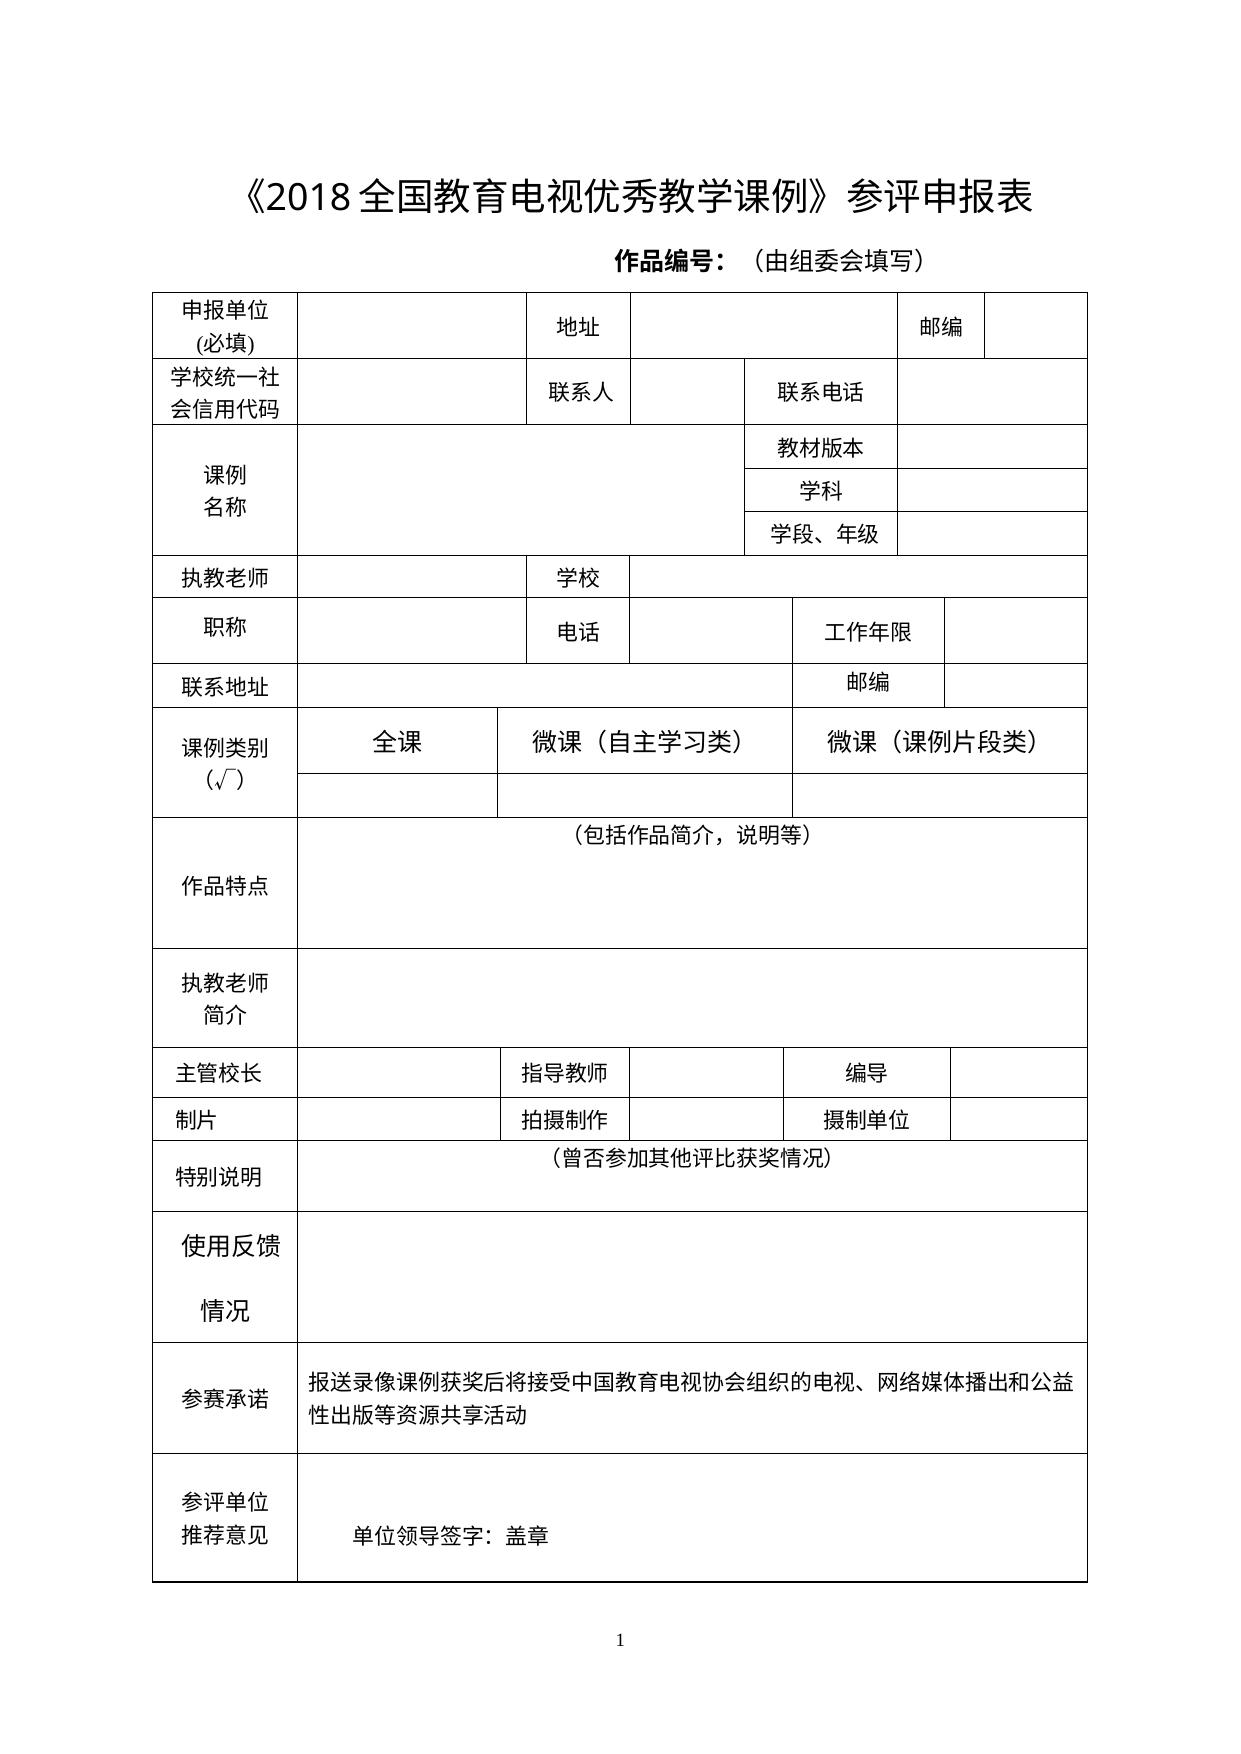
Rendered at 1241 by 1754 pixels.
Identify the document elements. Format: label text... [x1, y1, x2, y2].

table_cell [898, 425, 1087, 468]
table_cell 执教老师 简介 [153, 949, 297, 1047]
table_cell 联系地址 [153, 664, 297, 707]
table_header 邮编 [898, 293, 984, 358]
table_cell 单位领导签字：盖章 [298, 1454, 1087, 1581]
table_cell [898, 512, 1087, 554]
table_cell [945, 598, 1087, 663]
table_cell 职称 [153, 598, 297, 663]
text 《2018全国教育电视优秀教学课例》参评申报表 [187, 162, 1074, 227]
table_cell [631, 359, 744, 424]
table_cell 学科 [745, 469, 897, 511]
table_cell [951, 1098, 1087, 1140]
table_cell 学段、年级 [745, 512, 897, 554]
table_cell 课例 名称 [153, 425, 297, 554]
table_cell [951, 1048, 1087, 1097]
table_cell （包括作品简介，说明等） [298, 818, 1087, 948]
table_cell 作品特点 [153, 818, 297, 948]
table_cell [298, 949, 1087, 1047]
table_cell [298, 425, 744, 554]
table_cell 特别说明 [153, 1141, 297, 1211]
table_header [985, 293, 1087, 358]
table_cell 报送录像课例获奖后将接受中国教育电视协会组织的电视、网络媒体播出和公益性出版等资源共享活动 [298, 1343, 1087, 1452]
table_cell [298, 774, 497, 817]
table_cell [298, 1212, 1087, 1342]
table_cell 联系人 [527, 359, 630, 424]
table_cell 主管校长 [153, 1048, 297, 1097]
table_cell [630, 598, 792, 663]
table_cell （曾否参加其他评比获奖情况） [298, 1141, 1087, 1211]
table_cell 微课（课例片段类） [793, 708, 1087, 773]
table_cell [898, 469, 1087, 511]
table_cell [298, 359, 526, 424]
table_cell 电话 [527, 598, 629, 663]
table_cell 指导教师 [501, 1048, 629, 1097]
table_cell 参评单位 推荐意见 [153, 1454, 297, 1581]
text 作品编号：（由组委会填写） [187, 227, 1074, 292]
table_cell 教材版本 [745, 425, 897, 468]
table_cell 全课 [298, 708, 497, 773]
table_cell 课例类别 （√） [153, 708, 297, 817]
table_cell [898, 359, 1087, 424]
table_header [631, 293, 897, 358]
table_cell 执教老师 [153, 556, 297, 597]
table_cell [945, 664, 1087, 707]
table_cell [298, 1098, 500, 1140]
table_cell [793, 774, 1087, 817]
table_cell 工作年限 [793, 598, 944, 663]
table_cell 邮编 [793, 664, 944, 707]
table_cell 学校统一社会信用代码 [153, 359, 297, 424]
table_cell [298, 598, 526, 663]
table_cell 拍摄制作 [501, 1098, 629, 1140]
table_cell 联系电话 [745, 359, 897, 424]
table_cell [630, 556, 1087, 597]
table_cell 使用反馈情况 [153, 1212, 297, 1342]
table_cell 制片 [153, 1098, 297, 1140]
table_cell [630, 1098, 783, 1140]
table_cell [298, 556, 526, 597]
table_cell [298, 1048, 500, 1097]
table_cell 微课（自主学习类） [498, 708, 792, 773]
table_cell 参赛承诺 [153, 1343, 297, 1452]
table_cell [498, 774, 792, 817]
table_cell [630, 1048, 783, 1097]
table_cell [298, 664, 792, 707]
table_header 地址 [527, 293, 630, 358]
table_header 申报单位 (必填) [153, 293, 297, 358]
table_cell 编导 [784, 1048, 950, 1097]
table_cell 摄制单位 [784, 1098, 950, 1140]
table_header [298, 293, 526, 358]
table_cell 学校 [527, 556, 629, 597]
